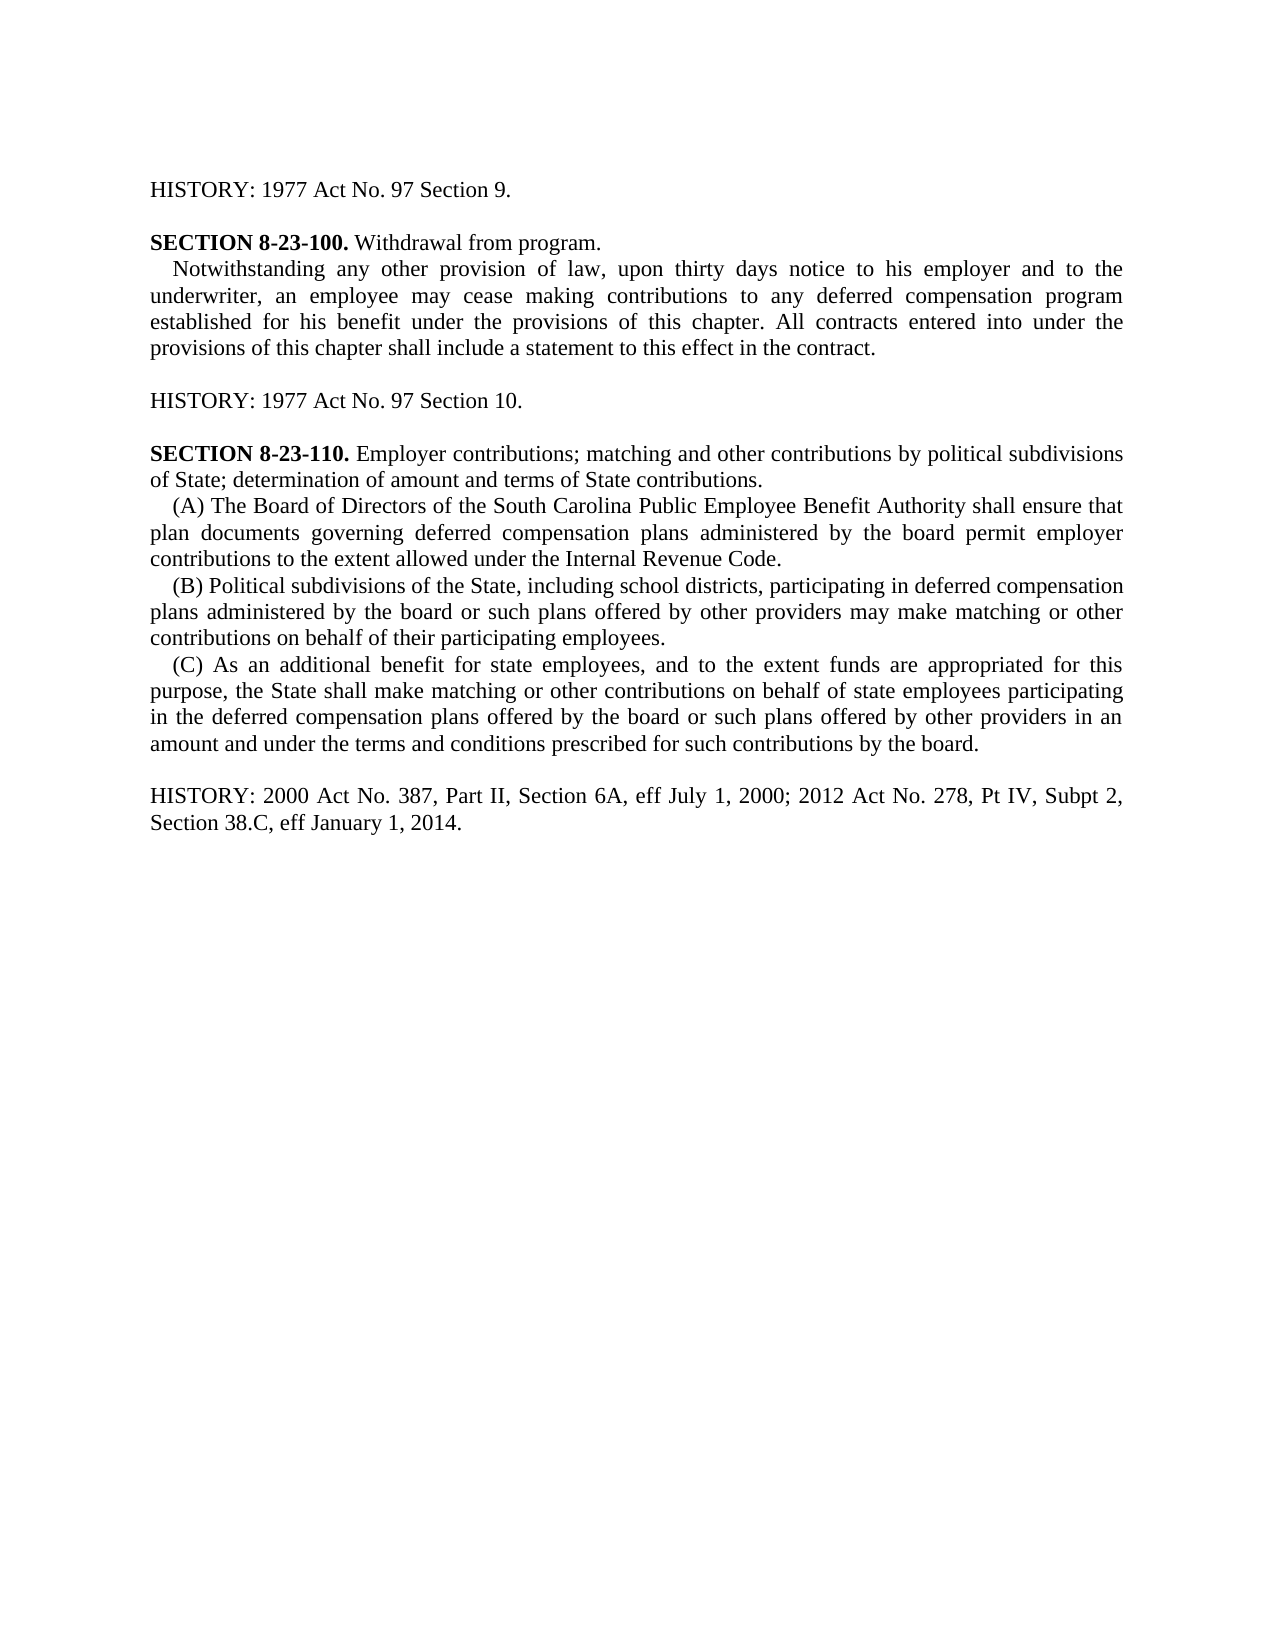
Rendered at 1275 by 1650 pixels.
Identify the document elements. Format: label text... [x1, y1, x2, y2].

text (A) The Board of Directors of the South Carolina Public Employee Benefit Authority shall ensure that plan documents governing deferred compensation plans administered by the board permit employer contributions to the extent allowed under the Internal Revenue Code. [150, 493, 1125, 572]
text (B) Political subdivisions of the State, including school districts, participating in deferred compensation plans administered by the board or such plans offered by other providers may make matching or other contributions on behalf of their participating employees. [150, 572, 1125, 651]
text (C) As an additional benefit for state employees, and to the extent funds are appropriated for this purpose, the State shall make matching or other contributions on behalf of state employees participating in the deferred compensation plans offered by the board or such plans offered by other providers in an amount and under the terms and conditions prescribed for such contributions by the board. [150, 651, 1125, 756]
text SECTION 8-23-100. Withdrawal from program. [150, 229, 1125, 255]
text HISTORY: 1977 Act No. 97 Section 9. [150, 176, 1125, 203]
text HISTORY: 2000 Act No. 387, Part II, Section 6A, eff July 1, 2000; 2012 Act No. 278, Pt IV, Subpt 2, Section 38.C, eff January 1, 2014. [150, 782, 1125, 835]
text SECTION 8-23-110. Employer contributions; matching and other contributions by political subdivisions of State; determination of amount and terms of State contributions. [150, 440, 1125, 493]
text HISTORY: 1977 Act No. 97 Section 10. [150, 387, 1125, 413]
text Notwithstanding any other provision of law, upon thirty days notice to his employer and to the underwriter, an employee may cease making contributions to any deferred compensation program established for his benefit under the provisions of this chapter. All contracts entered into under the provisions of this chapter shall include a statement to this effect in the contract. [150, 255, 1125, 361]
